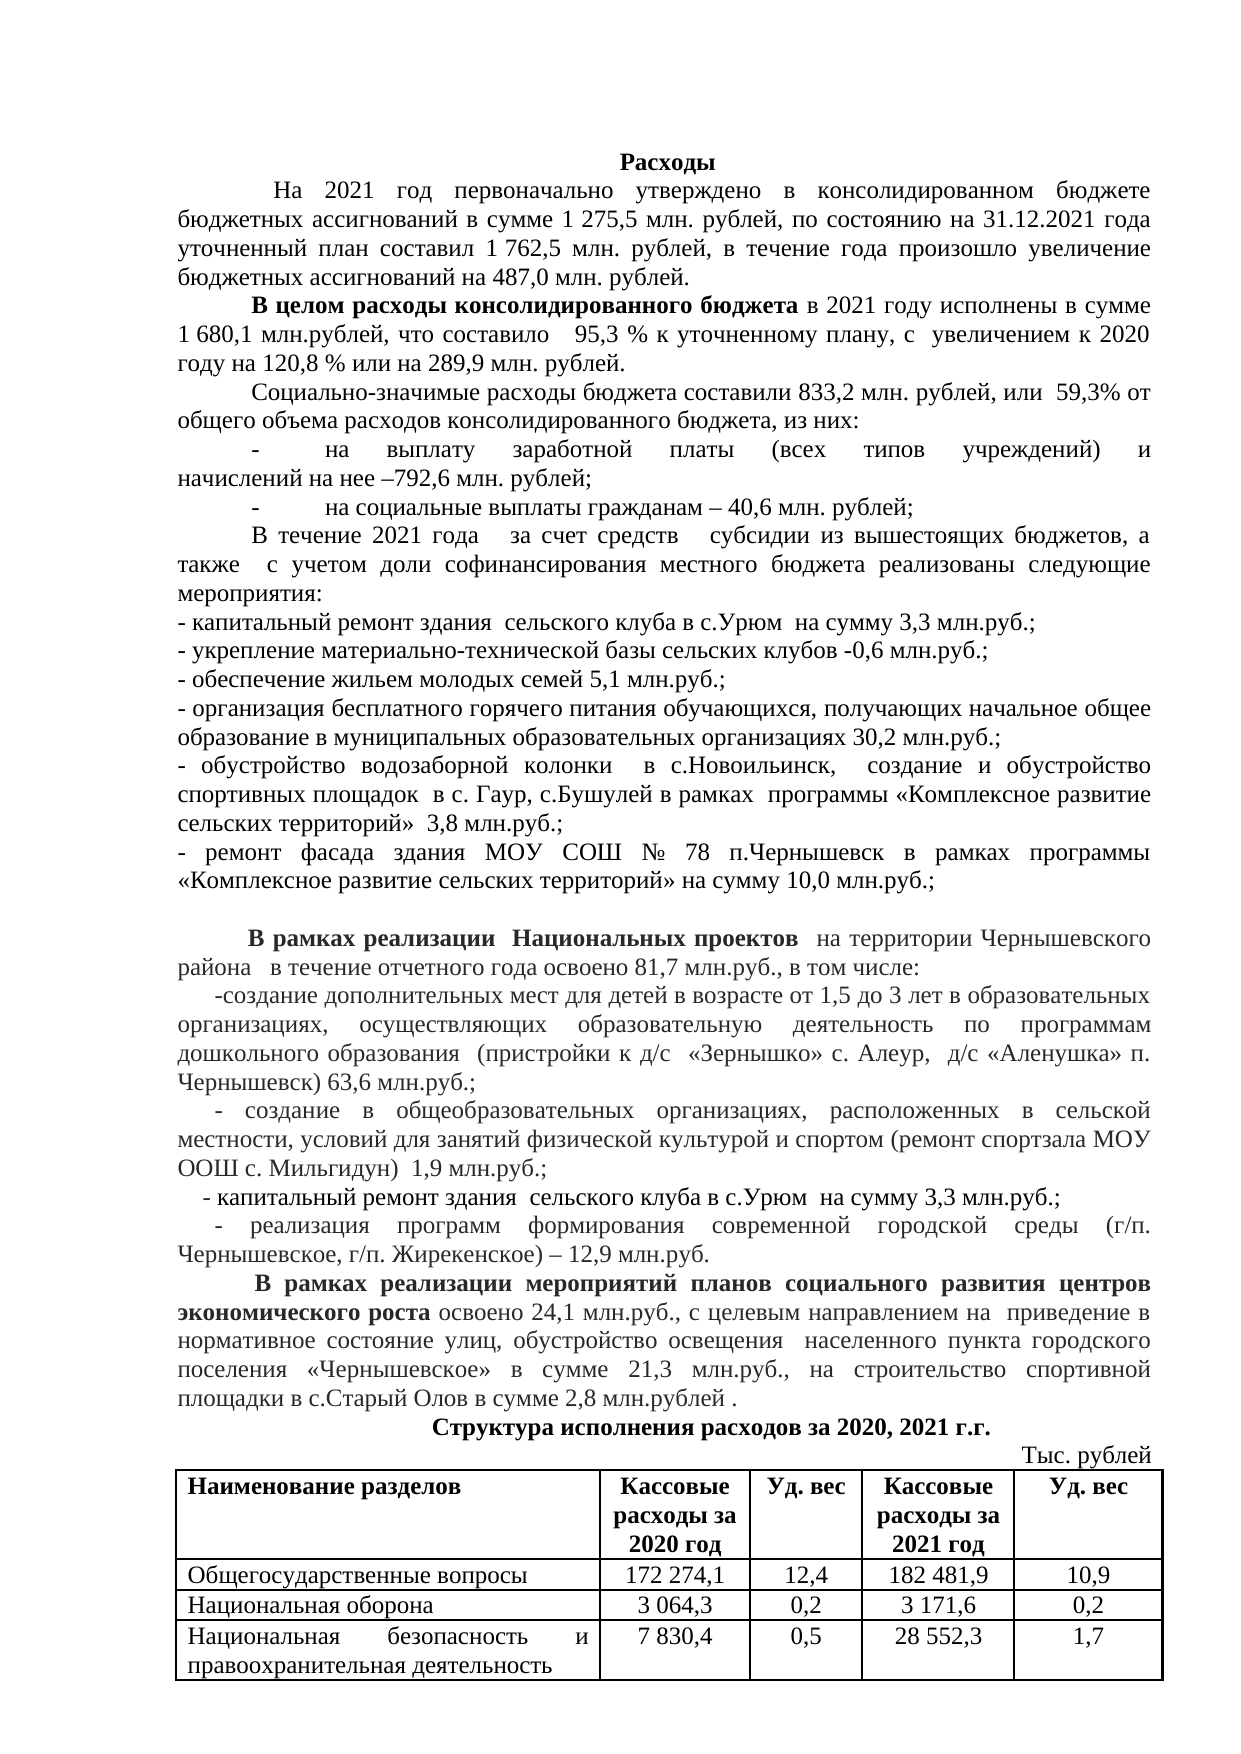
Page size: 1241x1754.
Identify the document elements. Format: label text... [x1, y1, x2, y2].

table_cell Национальная безопасность и правоохранительная деятельность [177, 1621, 599, 1679]
table_cell 0,2 [1015, 1591, 1161, 1619]
table_header Наименование разделов [177, 1471, 599, 1558]
table_cell 0,2 [751, 1591, 861, 1619]
text Тыс. рублей [177, 1441, 1152, 1469]
table_cell 3 064,3 [601, 1591, 749, 1619]
table_cell 0,5 [751, 1621, 861, 1679]
table_cell 7 830,4 [601, 1621, 749, 1679]
text Социально-значимые расходы бюджета составили 833,2 млн. рублей, или 59,3% от общего объема расходов консолидированного бюджета, из них: [177, 377, 1152, 434]
table_cell 1,7 [1015, 1621, 1161, 1679]
text В рамках реализации мероприятий планов социального развития центров экономического роста освоено 24,1 млн.руб., с целевым направлением на приведение в нормативное состояние улиц, обустройство освещения населенного пункта городского поселения «Чернышевское» в сумме 21,3 млн.руб., на строительство спортивной площадки в с.Старый Олов в сумме 2,8 млн.рублей . [177, 1268, 1152, 1412]
table_cell 172 274,1 [601, 1560, 749, 1588]
text В рамках реализации Национальных проектов на территории Чернышевского района в течение отчетного года освоено 81,7 млн.руб., в том числе: [177, 923, 1152, 981]
table_cell 182 481,9 [863, 1560, 1013, 1588]
table_cell 28 552,3 [863, 1621, 1013, 1679]
text Расходы [177, 147, 1152, 176]
table_header Кассовые расходы за 2021 год [863, 1471, 1013, 1558]
text Структура исполнения расходов за 2020, 2021 г.г. [177, 1412, 1152, 1441]
table_cell 10,9 [1015, 1560, 1161, 1588]
text На 2021 год первоначально утверждено в консолидированном бюджете бюджетных ассигнований в сумме 1 275,5 млн. рублей, по состоянию на 31.12.2021 года уточненный план составил 1 762,5 млн. рублей, в течение года произошло увеличение бюджетных ассигнований на 487,0 млн. рублей. [177, 176, 1152, 291]
text - обустройство водозаборной колонки в с.Новоильинск, создание и обустройство спортивных площадок в с. Гаур, с.Бушулей в рамках программы «Комплексное развитие сельских территорий» 3,8 млн.руб.; [177, 751, 1152, 837]
table_cell Общегосударственные вопросы [177, 1560, 599, 1588]
text - создание в общеобразовательных организациях, расположенных в сельской местности, условий для занятий физической культурой и спортом (ремонт спортзала МОУ ООШ с. Мильгидун) 1,9 млн.руб.; [177, 1096, 1152, 1182]
text В целом расходы консолидированного бюджета в 2021 году исполнены в сумме 1 680,1 млн.рублей, что составило 95,3 % к уточненному плану, с увеличением к 2020 году на 120,8 % или на 289,9 млн. рублей. [177, 291, 1152, 377]
text В течение 2021 года за счет средств субсидии из вышестоящих бюджетов, а также с учетом доли софинансирования местного бюджета реализованы следующие мероприятия: [177, 521, 1152, 607]
text - на социальные выплаты гражданам – 40,6 млн. рублей; [177, 492, 1152, 521]
text - на выплату заработной платы (всех типов учреждений) и начислений на нее –792,6 млн. рублей; [177, 434, 1152, 492]
text - обеспечение жильем молодых семей 5,1 млн.руб.; [177, 664, 1152, 693]
table_header Кассовые расходы за 2020 год [601, 1471, 749, 1558]
text - укрепление материально-технической базы сельских клубов -0,6 млн.руб.; [177, 636, 1152, 664]
text -создание дополнительных мест для детей в возрасте от 1,5 до 3 лет в образовательных организациях, осуществляющих образовательную деятельность по программам дошкольного образования (пристройки к д/с «Зернышко» с. Алеур, д/с «Аленушка» п. Чернышевск) 63,6 млн.руб.; [177, 981, 1152, 1096]
table_header Уд. вес [1015, 1471, 1161, 1558]
table_header Уд. вес [751, 1471, 861, 1558]
table_cell 12,4 [751, 1560, 861, 1588]
text - организация бесплатного горячего питания обучающихся, получающих начальное общее образование в муниципальных образовательных организациях 30,2 млн.руб.; [177, 693, 1152, 751]
text - ремонт фасада здания МОУ СОШ № 78 п.Чернышевск в рамках программы «Комплексное развитие сельских территорий» на сумму 10,0 млн.руб.; [177, 837, 1152, 894]
text - капитальный ремонт здания сельского клуба в с.Урюм на сумму 3,3 млн.руб.; [177, 1182, 1152, 1211]
text - реализация программ формирования современной городской среды (г/п. Чернышевское, г/п. Жирекенское) – 12,9 млн.руб. [177, 1211, 1152, 1268]
table_cell 3 171,6 [863, 1591, 1013, 1619]
table_cell Национальная оборона [177, 1591, 599, 1619]
text - капитальный ремонт здания сельского клуба в с.Урюм на сумму 3,3 млн.руб.; [177, 607, 1152, 636]
